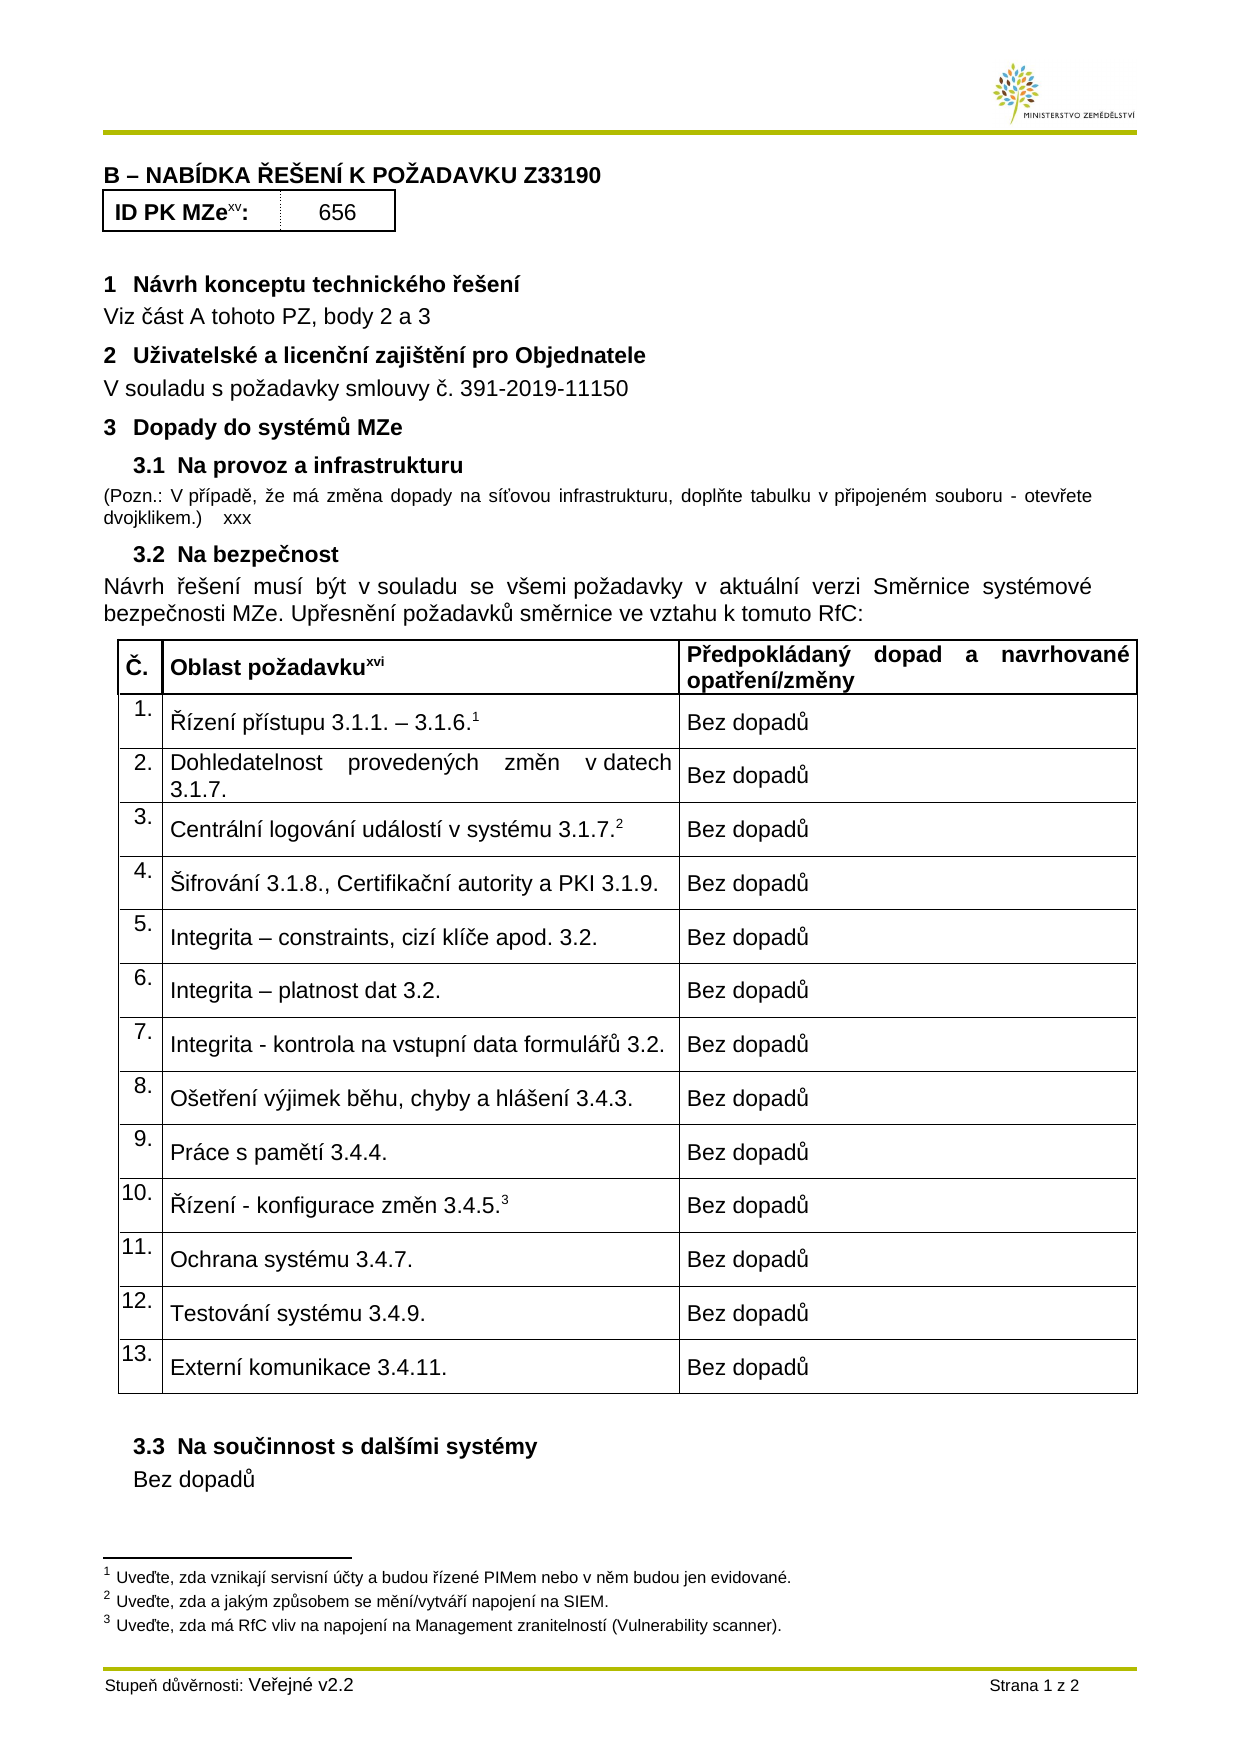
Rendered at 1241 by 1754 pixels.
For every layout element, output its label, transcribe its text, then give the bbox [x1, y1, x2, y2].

subtitle Uživatelské a licenční zajištění pro Objednatele [103, 342, 1092, 368]
table_cell Bez dopadů [680, 1017, 1137, 1071]
table_cell Bez dopadů [680, 856, 1137, 909]
table_cell Integrita - kontrola na vstupní data formulářů 3.2. [163, 1018, 679, 1071]
table_cell Bez dopadů [680, 802, 1137, 856]
table_cell [119, 910, 162, 963]
text Viz část A tohoto PZ, body 2 a 3 [103, 303, 1092, 330]
table_cell Bez dopadů [680, 963, 1137, 1017]
text Návrh řešení musí být v souladu se všemi požadavky v aktuální verzi Směrnice systémové bezpečnosti MZe. Upřesnění požadavků směrnice ve vztahu k tomuto RfC: [103, 573, 1092, 626]
table_cell Bez dopadů [680, 1124, 1137, 1178]
picture [991, 59, 1137, 128]
table_cell Řízení - konfigurace změn 3.4.5. [163, 1179, 679, 1232]
table_cell [119, 1179, 162, 1232]
table_header 656 [280, 191, 394, 230]
table_header Č. [119, 641, 161, 693]
table_cell Bez dopadů [680, 1286, 1137, 1339]
table_cell [119, 1340, 162, 1393]
text Bez dopadů [133, 1466, 1092, 1492]
table_cell Integrita – platnost dat 3.2. [163, 964, 679, 1017]
subtitle Na součinnost s dalšími systémy [133, 1433, 1092, 1459]
table_cell [119, 694, 162, 748]
text B – nabídkA řešení k požadavku Z33190 [103, 162, 1092, 189]
table_cell [119, 1287, 162, 1339]
text (Pozn.: V případě, že má změna dopady na síťovou infrastrukturu, doplňte tabulku v připojeném souboru - otevřete dvojklikem.) xxx [103, 485, 1092, 528]
table_cell Centrální logování událostí v systému 3.1.7. [163, 803, 679, 856]
table_cell Řízení přístupu 3.1.1. – 3.1.6. [163, 695, 679, 748]
table_cell Bez dopadů [680, 748, 1137, 802]
table_cell [119, 1018, 162, 1071]
table_cell Šifrování 3.1.8., Certifikační autority a PKI 3.1.9. [163, 857, 679, 909]
table_cell [119, 857, 162, 909]
table_cell Bez dopadů [680, 1339, 1137, 1393]
table_cell Bez dopadů [680, 1178, 1137, 1232]
table_header Oblast požadavku [164, 641, 678, 693]
subtitle Na bezpečnost [133, 541, 1092, 567]
subtitle Dopady do systémů MZe [103, 414, 1092, 440]
subtitle Návrh konceptu technického řešení [103, 271, 1092, 297]
table_cell Integrita – constraints, cizí klíče apod. 3.2. [163, 910, 679, 963]
table_cell Externí komunikace 3.4.11. [163, 1340, 679, 1393]
table_cell [119, 803, 162, 856]
table_cell Dohledatelnost provedených změn v datech 3.1.7. [163, 749, 679, 802]
table_cell [119, 964, 162, 1017]
table_cell Práce s pamětí 3.4.4. [163, 1125, 679, 1178]
table_header Předpokládaný dopad a navrhované opatření/změny [680, 641, 1136, 693]
text V souladu s požadavky smlouvy č. 391-2019-11150 [103, 375, 1092, 401]
table_cell [119, 749, 162, 802]
table_cell [119, 1233, 162, 1286]
table_header ID PK MZe: [104, 191, 280, 230]
table_cell Ochrana systému 3.4.7. [163, 1233, 679, 1286]
subtitle Na provoz a infrastrukturu [133, 452, 1092, 479]
table_cell Bez dopadů [680, 1232, 1137, 1286]
table_cell Bez dopadů [680, 1071, 1137, 1124]
table_cell Bez dopadů [680, 695, 1137, 748]
table_cell [119, 1072, 162, 1124]
table_cell Testování systému 3.4.9. [163, 1287, 679, 1339]
table_cell Bez dopadů [680, 909, 1137, 963]
table_cell Ošetření výjimek běhu, chyby a hlášení 3.4.3. [163, 1072, 679, 1124]
table_cell [119, 1125, 162, 1178]
